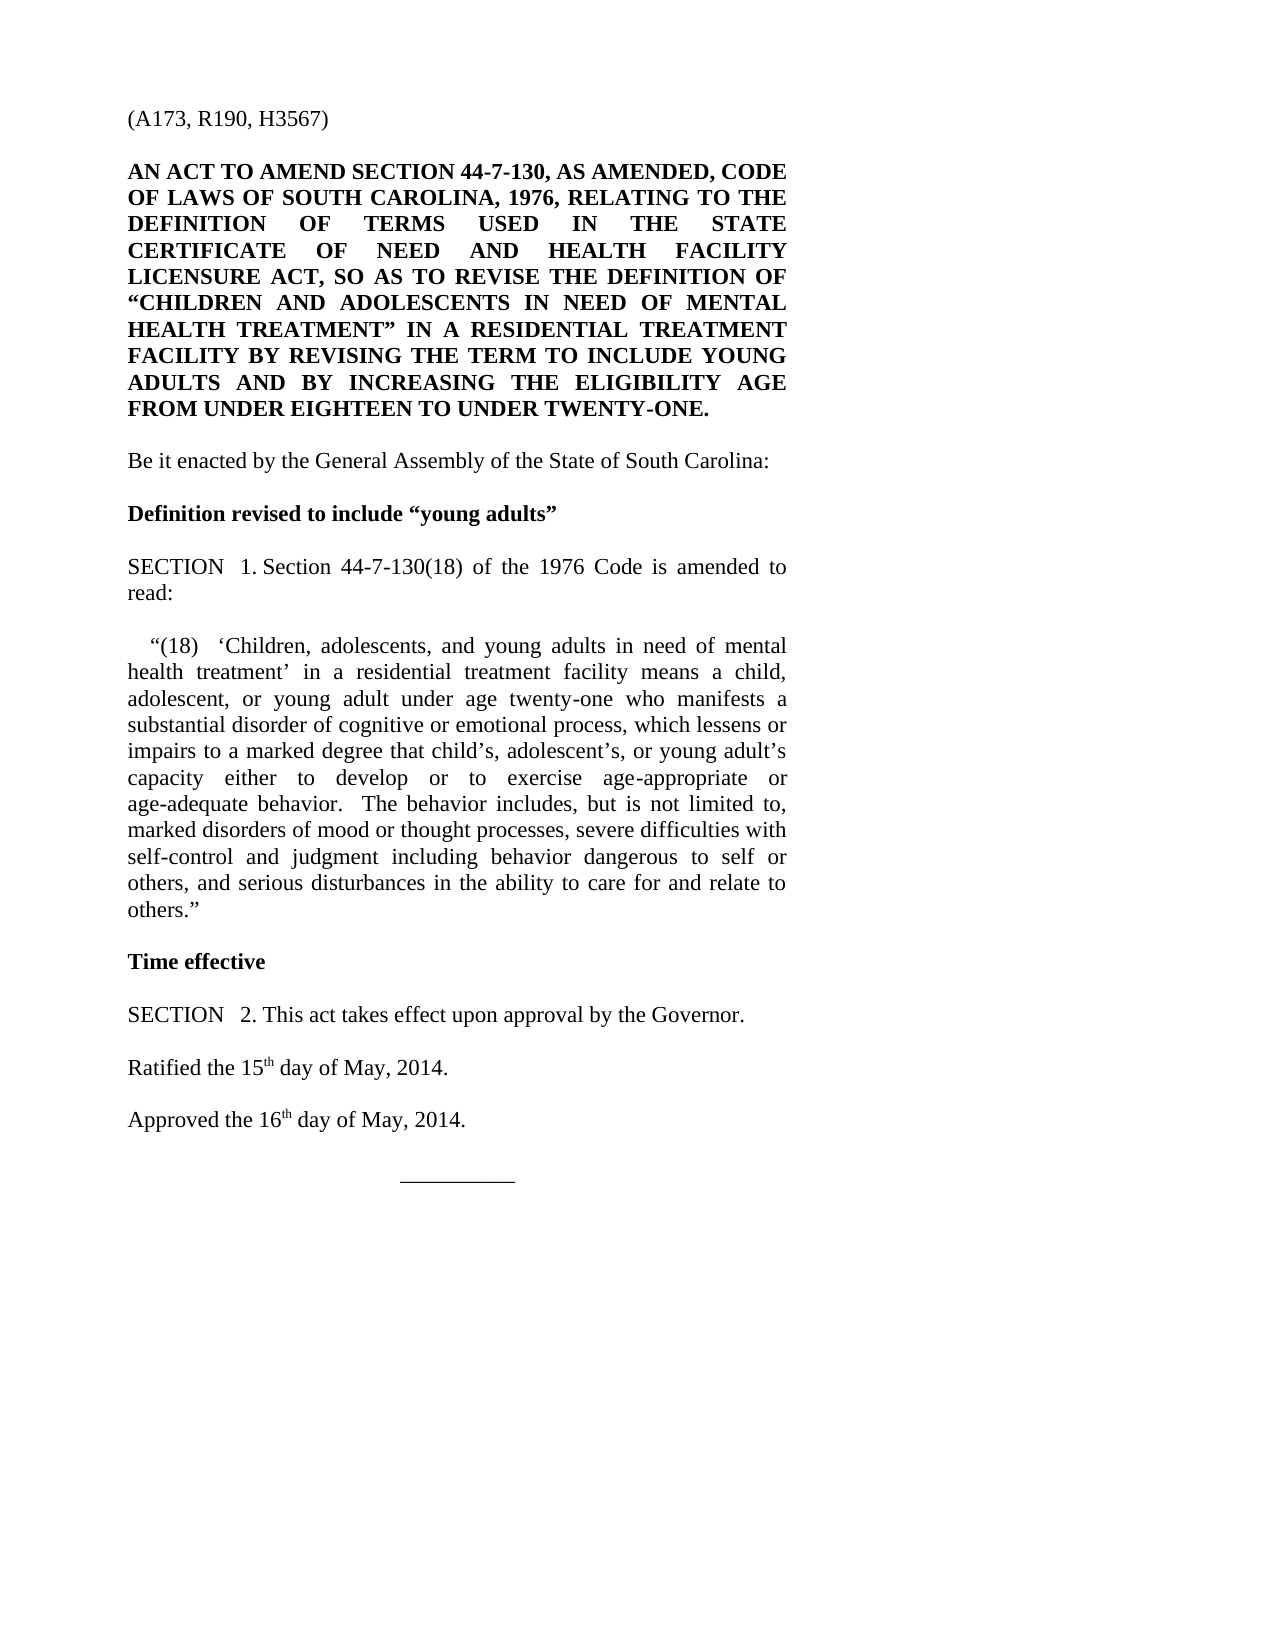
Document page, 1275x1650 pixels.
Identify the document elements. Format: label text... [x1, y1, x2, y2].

text AN ACT TO AMEND SECTION 44-7-130, AS AMENDED, CODE OF LAWS OF SOUTH CAROLINA, 1976, RELATING TO THE DEFINITION OF TERMS USED IN THE STATE CERTIFICATE OF NEED AND HEALTH FACILITY LICENSURE ACT, SO AS TO REVISE THE DEFINITION OF “CHILDREN AND ADOLESCENTS IN NEED OF MENTAL HEALTH TREATMENT” IN A RESIDENTIAL TREATMENT FACILITY BY REVISING THE TERM TO INCLUDE YOUNG ADULTS AND BY INCREASING THE ELIGIBILITY AGE FROM UNDER EIGHTEEN TO UNDER TWENTY-ONE. [127, 158, 787, 421]
text SECTION 1. Section 44-7-130(18) of the 1976 Code is amended to read: [127, 553, 787, 606]
text SECTION 2. This act takes effect upon approval by the Governor. [127, 1001, 787, 1027]
text Time effective [127, 948, 787, 975]
text Definition revised to include “young adults” [127, 500, 787, 527]
text (A173, R190, H3567) [127, 105, 787, 131]
text Approved the 16th day of May, 2014. [127, 1106, 787, 1133]
text “(18) ‘Children, adolescents, and young adults in need of mental health treatment’ in a residential treatment facility means a child, adolescent, or young adult under age twenty-one who manifests a substantial disorder of cognitive or emotional process, which lessens or impairs to a marked degree that child’s, adolescent’s, or young adult’s capacity either to develop or to exercise age-appropriate or age-adequate behavior. The behavior includes, but is not limited to, marked disorders of mood or thought processes, severe difficulties with self-control and judgment including behavior dangerous to self or others, and serious disturbances in the ability to care for and relate to others.” [127, 632, 787, 922]
text Ratified the 15th day of May, 2014. [127, 1054, 787, 1080]
text __________ [127, 1159, 787, 1186]
text Be it enacted by the General Assembly of the State of South Carolina: [127, 448, 787, 474]
